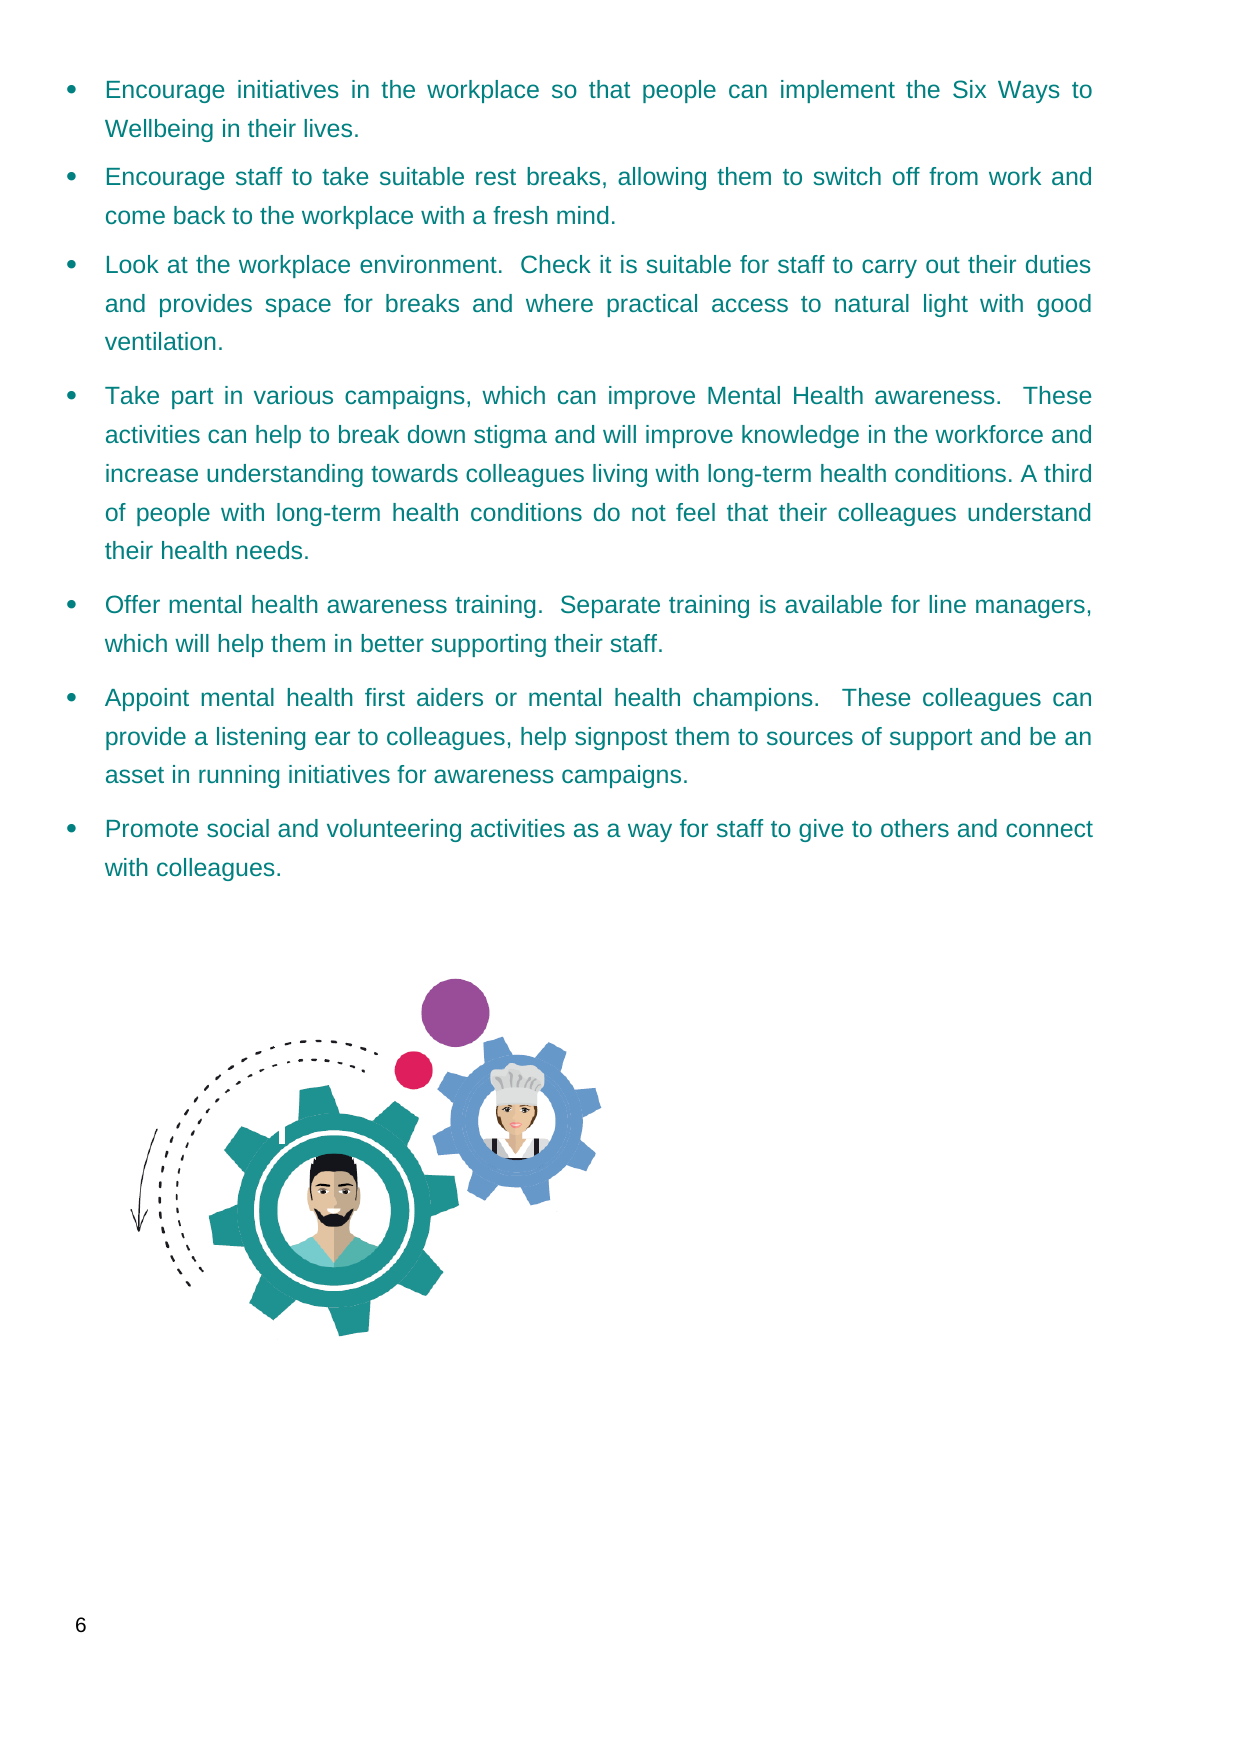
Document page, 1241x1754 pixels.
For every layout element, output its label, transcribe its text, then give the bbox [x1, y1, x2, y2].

list Appoint mental health first aiders or mental health champions. These colleagues can provide a listening ear to colleagues, help signpost them to sources of support and be an asset in running initiatives for awareness campaigns. [67, 683, 1095, 789]
list Promote social and volunteering activities as a way for staff to give to others and connect with colleagues. [67, 814, 1095, 882]
list Encourage initiatives in the workplace so that people can implement the Six Ways to Wellbeing in their lives. [67, 75, 1095, 143]
picture [104, 961, 606, 1347]
list Take part in various campaigns, which can improve Mental Health awareness. These activities can help to break down stigma and will improve knowledge in the workforce and increase understanding towards colleagues living with long-term health conditions. A third of people with long-term health conditions do not feel that their colleagues understand their health needs. [67, 381, 1095, 565]
list Offer mental health awareness training. Separate training is available for line managers, which will help them in better supporting their staff. [67, 590, 1095, 658]
list Encourage staff to take suitable rest breaks, allowing them to switch off from work and come back to the workplace with a fresh mind. [67, 162, 1095, 230]
list Look at the workplace environment. Check it is suitable for staff to carry out their duties and provides space for breaks and where practical access to natural light with good ventilation. [67, 250, 1095, 356]
